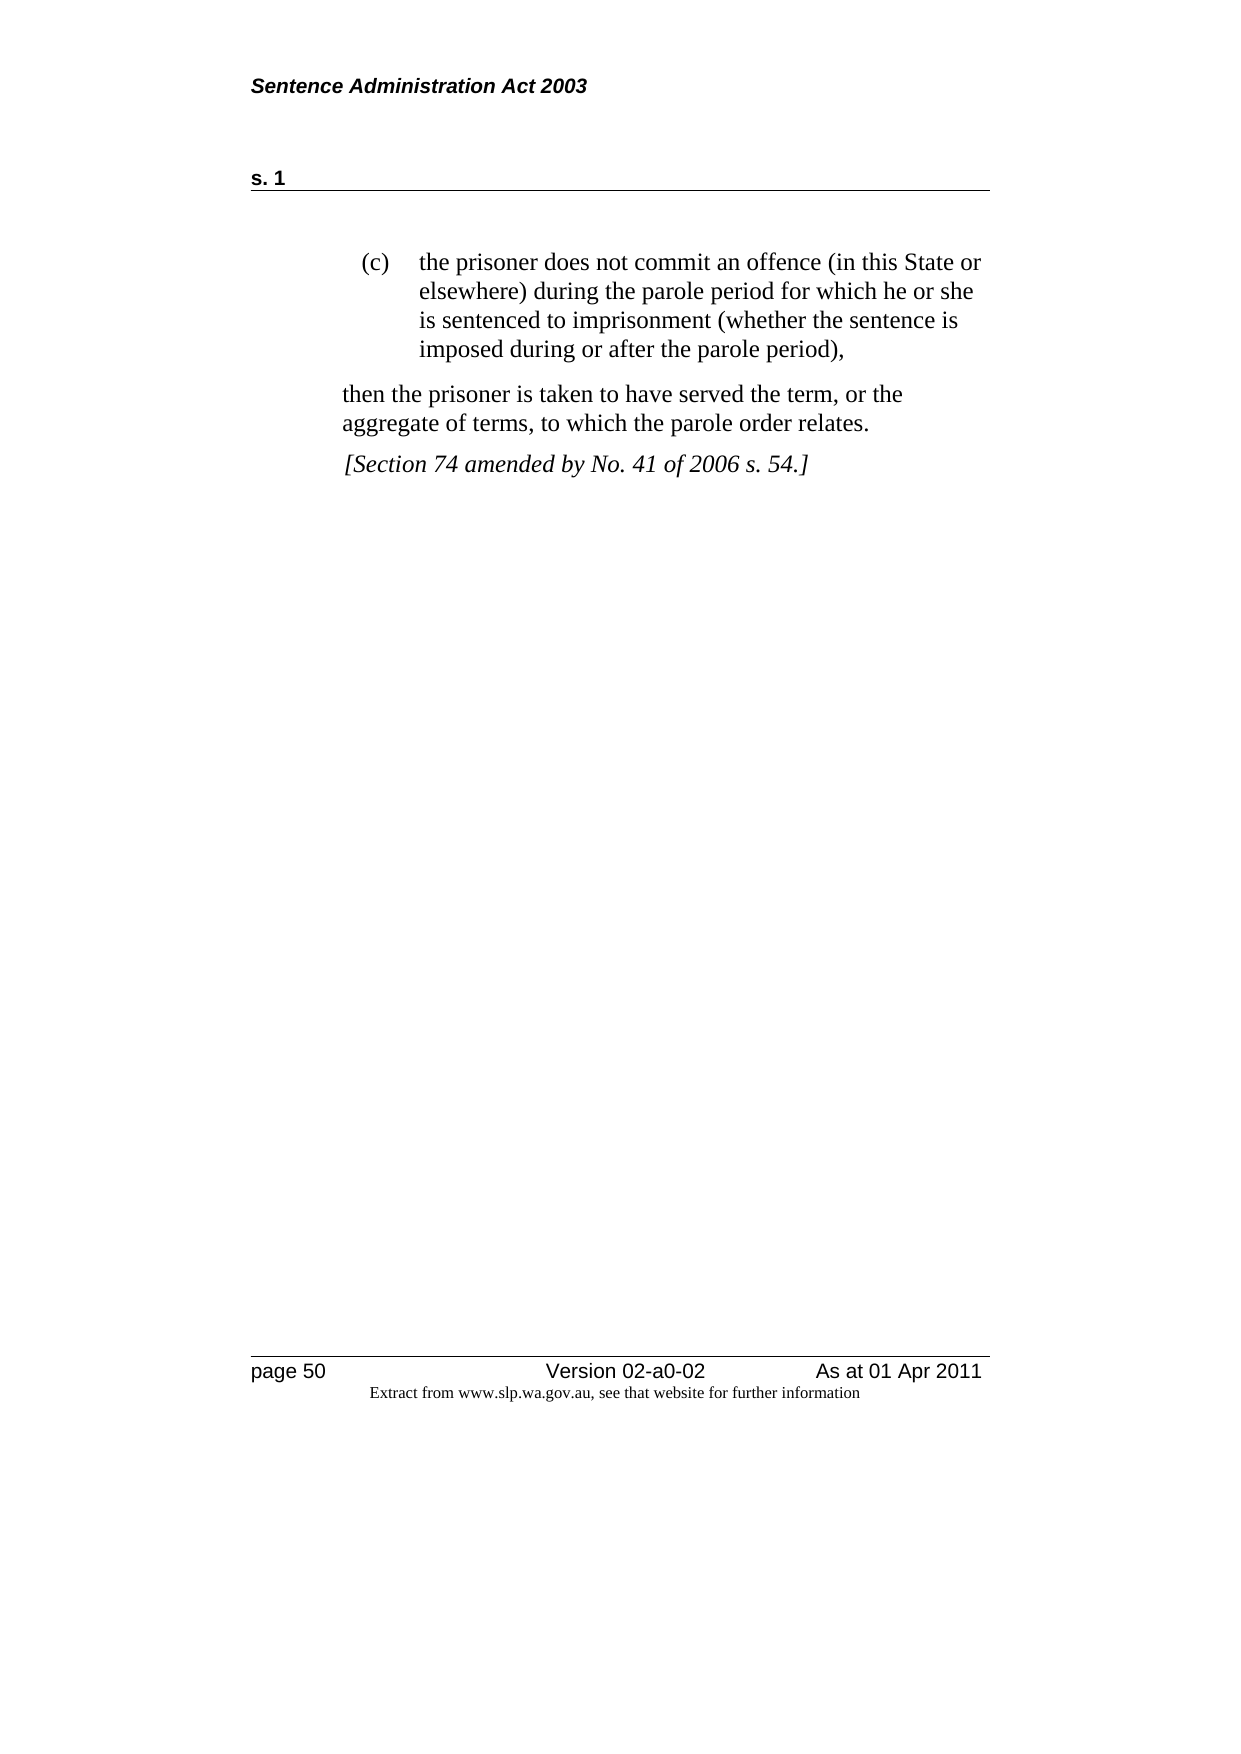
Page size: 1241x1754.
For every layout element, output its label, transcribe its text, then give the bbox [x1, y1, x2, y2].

text [Section 74 amended by No. 41 of 2006 s. 54.] [251, 449, 990, 478]
text (c) the prisoner does not commit an offence (in this State or elsewhere) during the parole period for which he or she is sentenced to imprisonment (whether the sentence is imposed during or after the parole period), [251, 247, 990, 362]
text then the prisoner is taken to have served the term, or the aggregate of terms, to which the parole order relates. [251, 379, 990, 437]
